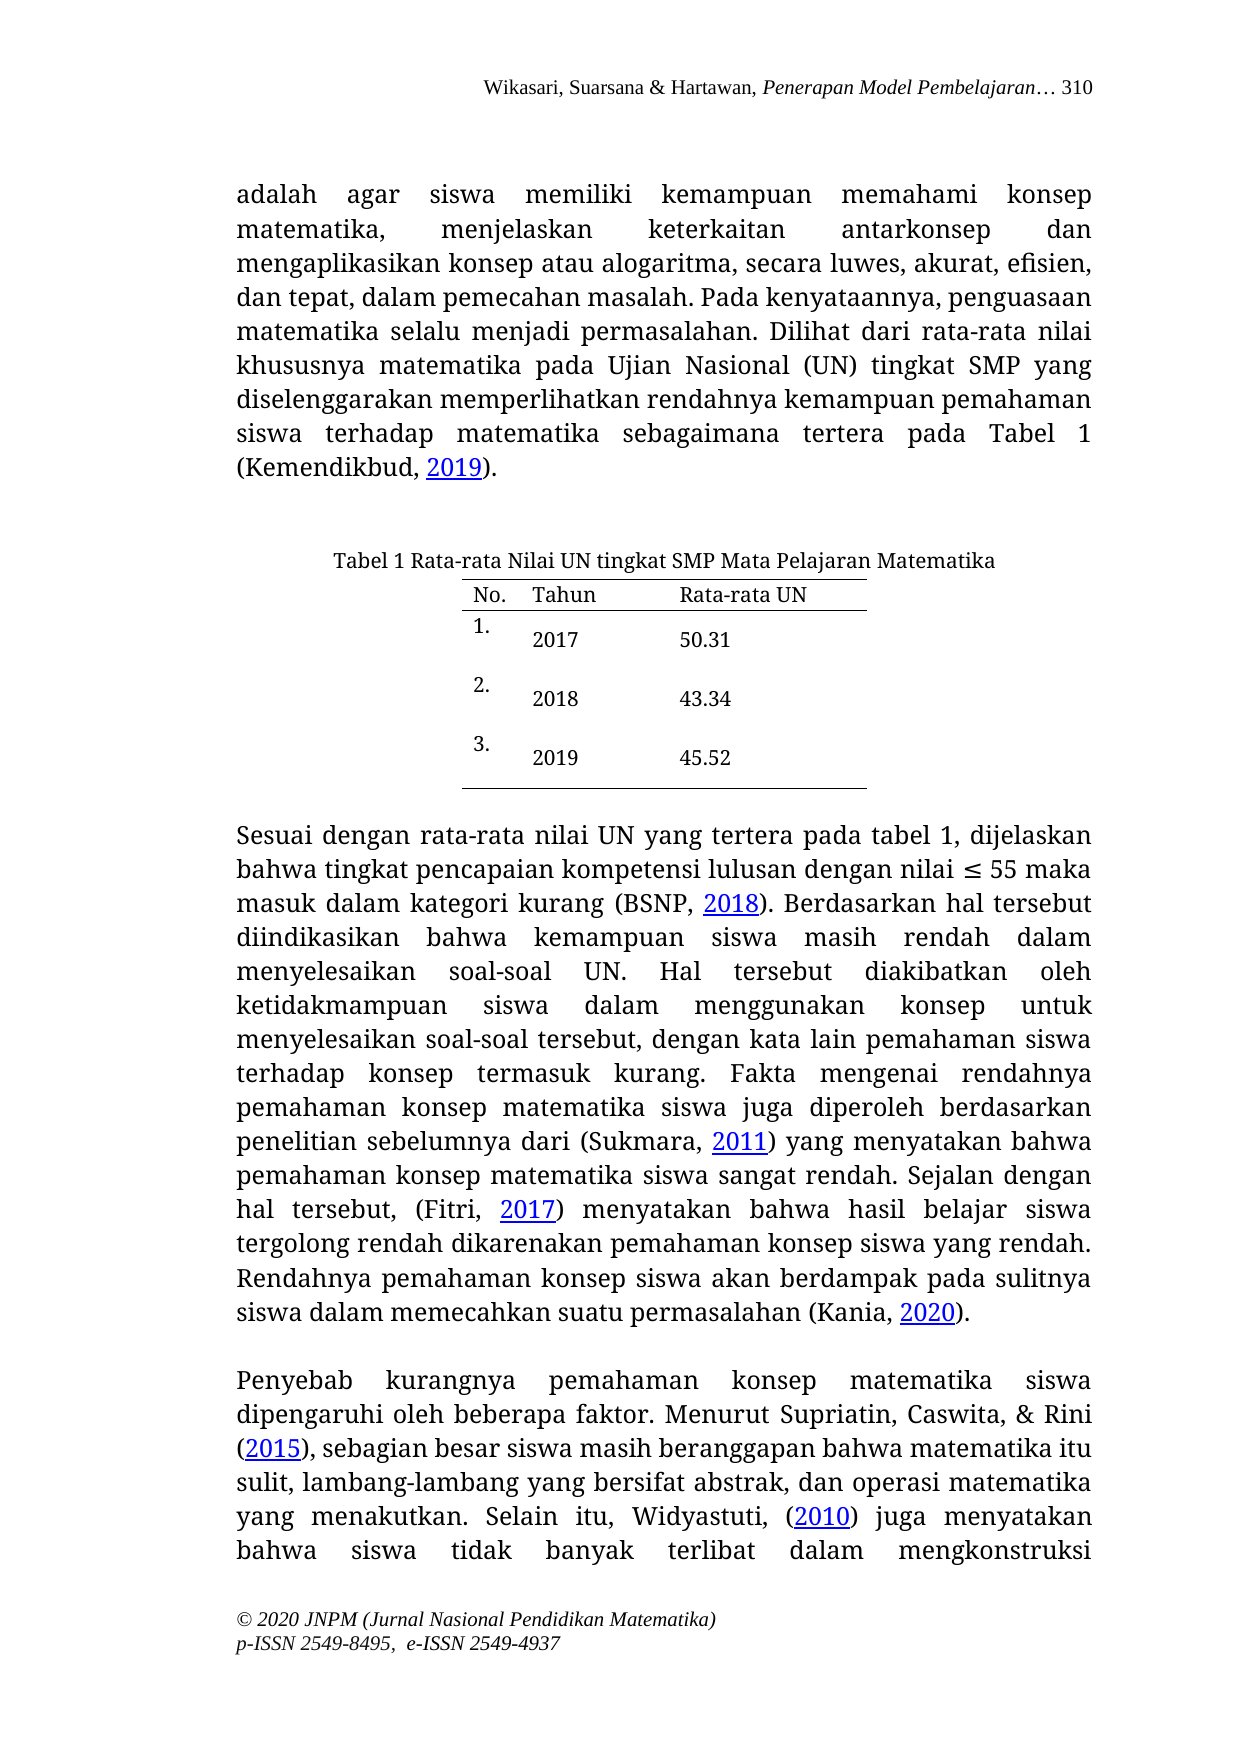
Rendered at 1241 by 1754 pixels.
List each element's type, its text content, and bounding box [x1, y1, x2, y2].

table_cell [462, 611, 521, 670]
table_header Rata-rata UN [668, 580, 867, 610]
table_cell [462, 729, 521, 788]
table_cell [462, 670, 521, 729]
table_cell 43.34 [668, 670, 867, 729]
table_cell 2017 [521, 611, 668, 670]
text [236, 177, 1092, 484]
subtitle Tabel 1 Rata-rata Nilai UN tingkat SMP Mata Pelajaran Matematika [236, 546, 1092, 575]
table_header Tahun [521, 580, 668, 610]
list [236, 1362, 1092, 1567]
table_cell 2018 [521, 670, 668, 729]
table_cell 45.52 [668, 729, 867, 788]
list Sesuai dengan rata-rata nilai UN yang tertera pada tabel 1, dijelaskan bahwa tingkat pencapaian kompetensi lulusan dengan nilai ≤ 55 maka masuk dalam kategori kurang (BSNP, 2018). Berdasarkan hal tersebut diindikasikan bahwa kemampuan siswa masih rendah dalam menyelesaikan soal-soal UN. Hal tersebut diakibatkan oleh ketidakmampuan siswa dalam menggunakan konsep untuk menyelesaikan soal-soal tersebut, dengan kata lain pemahaman siswa terhadap konsep termasuk kurang. Fakta mengenai rendahnya pemahaman konsep matematika siswa juga diperoleh berdasarkan penelitian sebelumnya dari (Sukmara, 2011) yang menyatakan bahwa pemahaman konsep matematika siswa sangat rendah. Sejalan dengan hal tersebut, (Fitri, 2017) menyatakan bahwa hasil belajar siswa tergolong rendah dikarenakan pemahaman konsep siswa yang rendah. Rendahnya pemahaman konsep siswa akan berdampak pada sulitnya siswa dalam memecahkan suatu permasalahan (Kania, 2020). [236, 817, 1092, 1328]
table_header No. [462, 580, 521, 610]
table_cell 2019 [521, 729, 668, 788]
table_cell 50.31 [668, 611, 867, 670]
